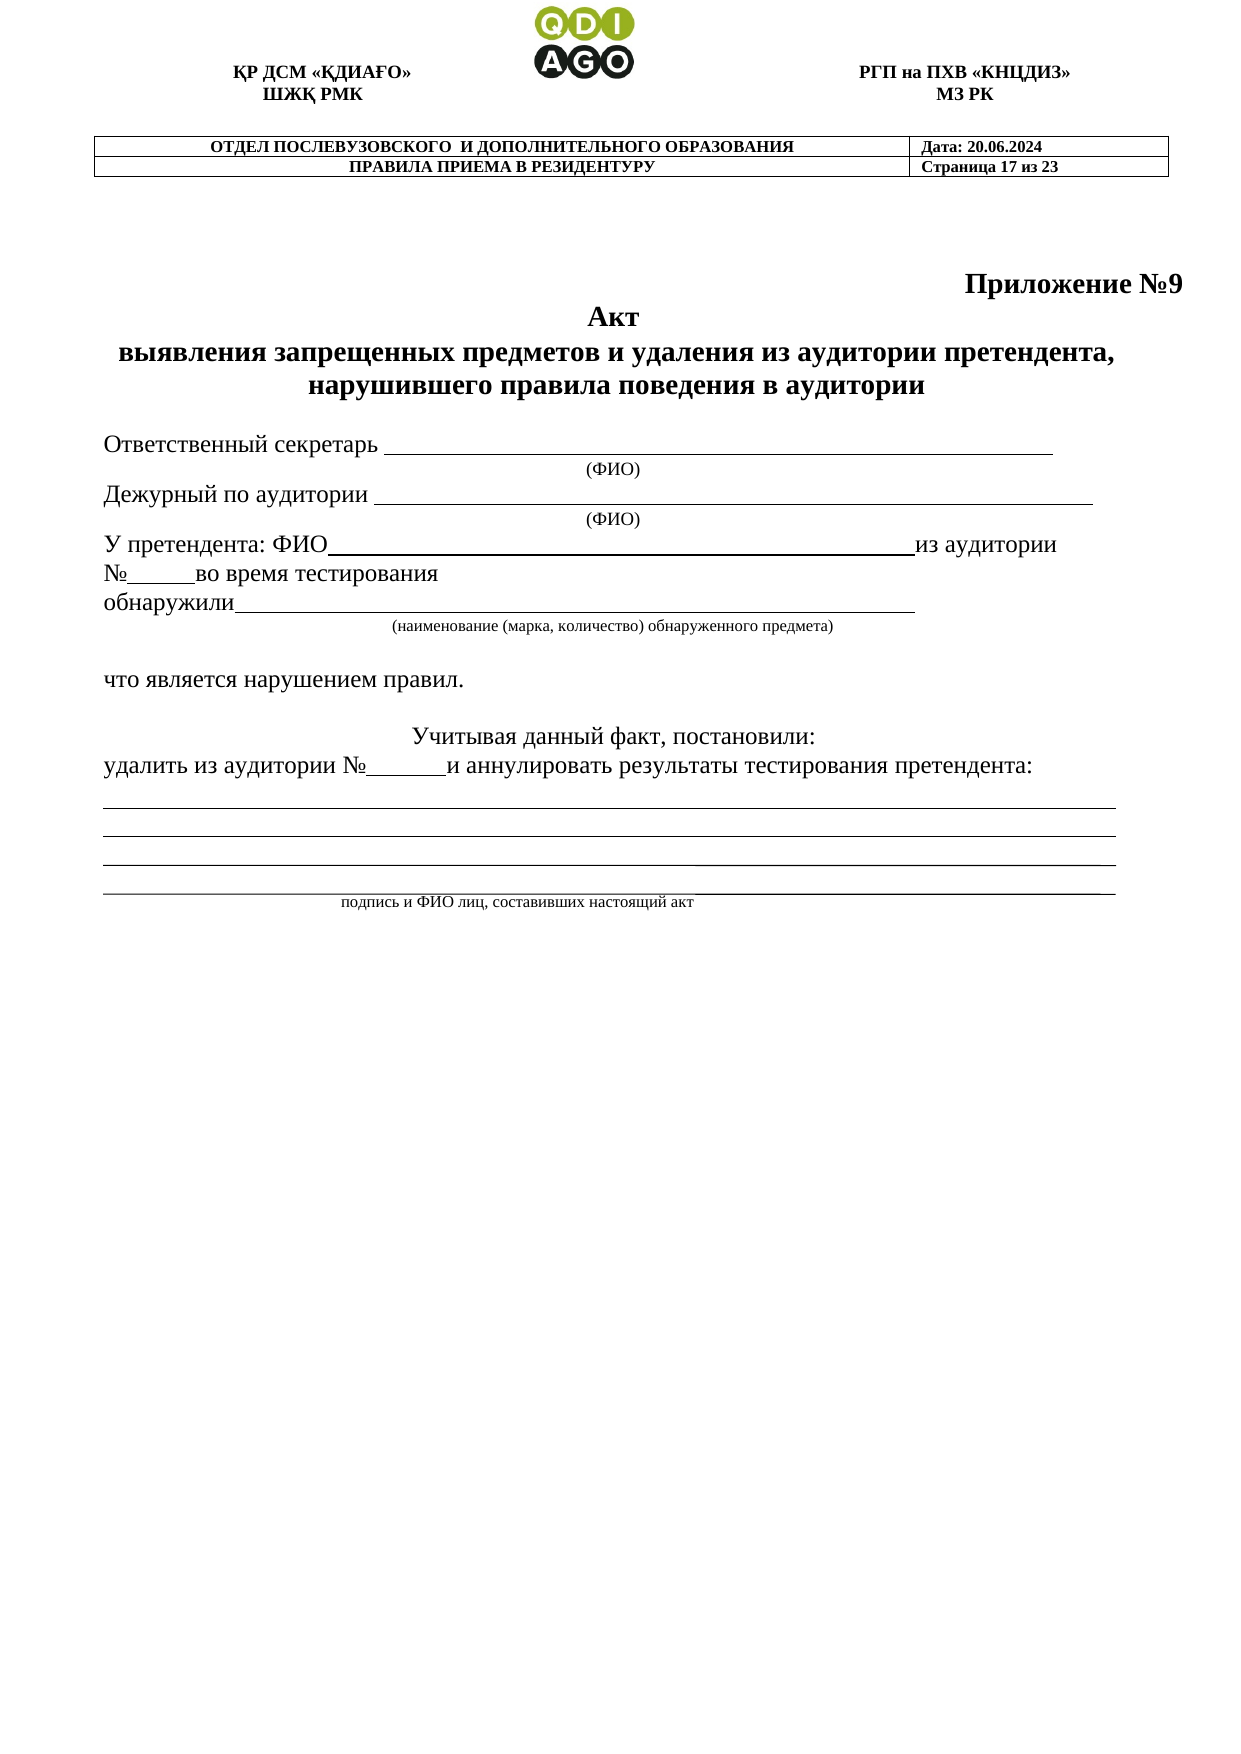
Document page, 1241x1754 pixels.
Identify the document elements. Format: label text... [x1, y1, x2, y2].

text Учитывая данный факт, постановили: [84, 721, 1142, 750]
text (наименование (марка, количество) обнаруженного предмета) [83, 616, 1142, 635]
text Акт [84, 300, 1142, 333]
text удалить из аудитории № и аннулировать результаты тестирования претендента: [103, 750, 1196, 779]
text Дежурный по аудитории [103, 479, 1196, 508]
text что является нарушением правил. [103, 664, 1196, 692]
text подпись и ФИО лиц, составивших настоящий акт [341, 888, 1196, 910]
text Приложение №9 [69, 266, 1183, 300]
text № во время тестирования [103, 558, 1196, 587]
text (ФИО) [83, 458, 1142, 479]
text (ФИО) [83, 508, 1142, 530]
text выявления запрещенных предметов и удаления из аудитории претендента, нарушившего правила поведения в аудитории [91, 334, 1142, 401]
text Ответственный секретарь [103, 429, 1196, 458]
text обнаружили [103, 587, 1196, 616]
text У претендента: ФИО из аудитории [103, 530, 1196, 558]
